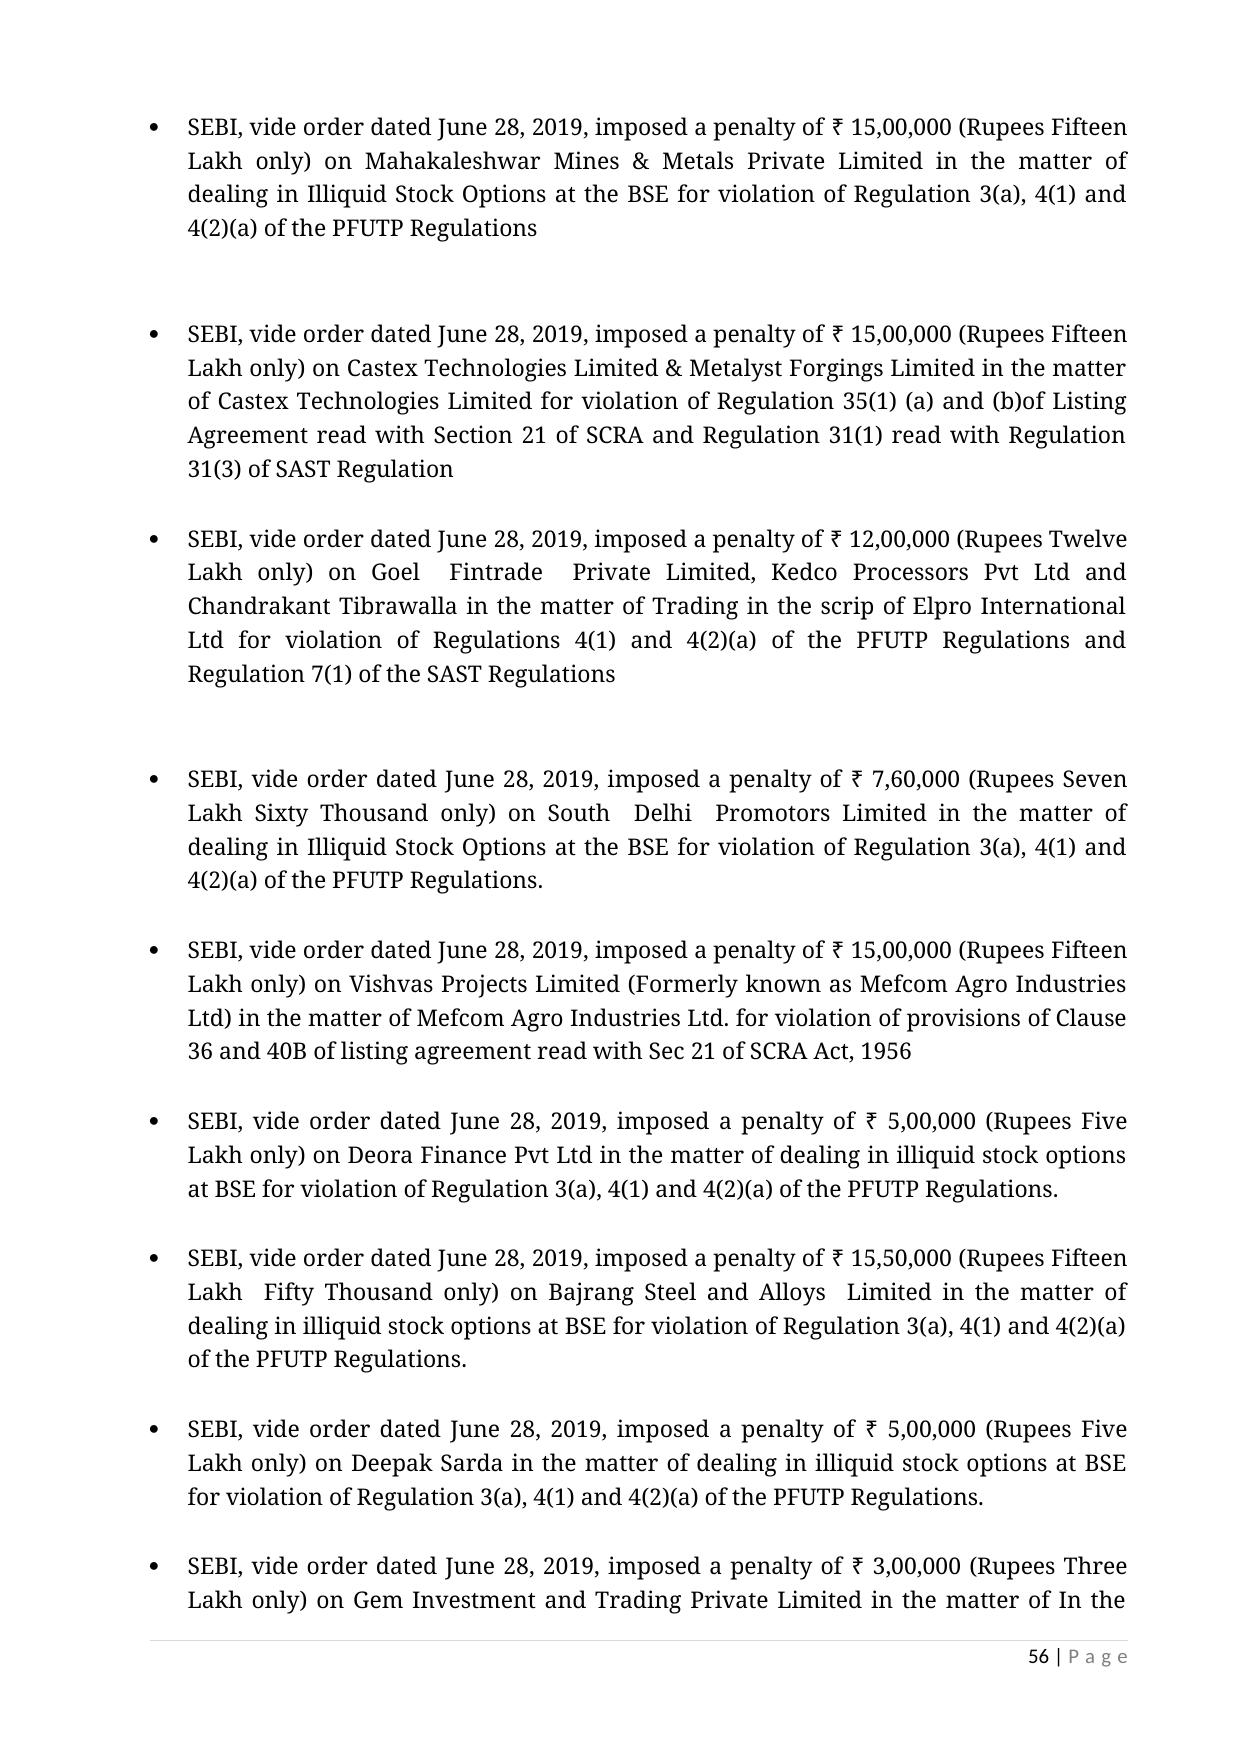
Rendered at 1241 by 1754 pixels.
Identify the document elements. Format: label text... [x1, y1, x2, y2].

list SEBI, vide order dated June 28, 2019, imposed a penalty of ₹ 12,00,000 (Rupees Twelve Lakh only) on Goel Fintrade Private Limited, Kedco Processors Pvt Ltd and Chandrakant Tibrawalla in the matter of Trading in the scrip of Elpro International Ltd for violation of Regulations 4(1) and 4(2)(a) of the PFUTP Regulations and Regulation 7(1) of the SAST Regulations [150, 522, 1128, 689]
list SEBI, vide order dated June 28, 2019, imposed a penalty of ₹ 15,00,000 (Rupees Fifteen Lakh only) on Vishvas Projects Limited (Formerly known as Mefcom Agro Industries Ltd) in the matter of Mefcom Agro Industries Ltd. for violation of provisions of Clause 36 and 40B of listing agreement read with Sec 21 of SCRA Act, 1956 [150, 934, 1128, 1067]
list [150, 1550, 1128, 1615]
list SEBI, vide order dated June 28, 2019, imposed a penalty of ₹ 15,50,000 (Rupees Fifteen Lakh Fifty Thousand only) on Bajrang Steel and Alloys Limited in the matter of dealing in illiquid stock options at BSE for violation of Regulation 3(a), 4(1) and 4(2)(a) of the PFUTP Regulations. [150, 1242, 1128, 1375]
list SEBI, vide order dated June 28, 2019, imposed a penalty of ₹ 5,00,000 (Rupees Five Lakh only) on Deora Finance Pvt Ltd in the matter of dealing in illiquid stock options at BSE for violation of Regulation 3(a), 4(1) and 4(2)(a) of the PFUTP Regulations. [150, 1105, 1128, 1204]
list SEBI, vide order dated June 28, 2019, imposed a penalty of ₹ 15,00,000 (Rupees Fifteen Lakh only) on Castex Technologies Limited & Metalyst Forgings Limited in the matter of Castex Technologies Limited for violation of Regulation 35(1) (a) and (b)of Listing Agreement read with Section 21 of SCRA and Regulation 31(1) read with Regulation 31(3) of SAST Regulation [150, 318, 1128, 484]
list SEBI, vide order dated June 28, 2019, imposed a penalty of ₹ 5,00,000 (Rupees Five Lakh only) on Deepak Sarda in the matter of dealing in illiquid stock options at BSE for violation of Regulation 3(a), 4(1) and 4(2)(a) of the PFUTP Regulations. [150, 1413, 1128, 1512]
list SEBI, vide order dated June 28, 2019, imposed a penalty of ₹ 15,00,000 (Rupees Fifteen Lakh only) on Mahakaleshwar Mines & Metals Private Limited in the matter of dealing in Illiquid Stock Options at the BSE for violation of Regulation 3(a), 4(1) and 4(2)(a) of the PFUTP Regulations [150, 111, 1128, 243]
list SEBI, vide order dated June 28, 2019, imposed a penalty of ₹ 7,60,000 (Rupees Seven Lakh Sixty Thousand only) on South Delhi Promotors Limited in the matter of dealing in Illiquid Stock Options at the BSE for violation of Regulation 3(a), 4(1) and 4(2)(a) of the PFUTP Regulations. [150, 763, 1128, 896]
